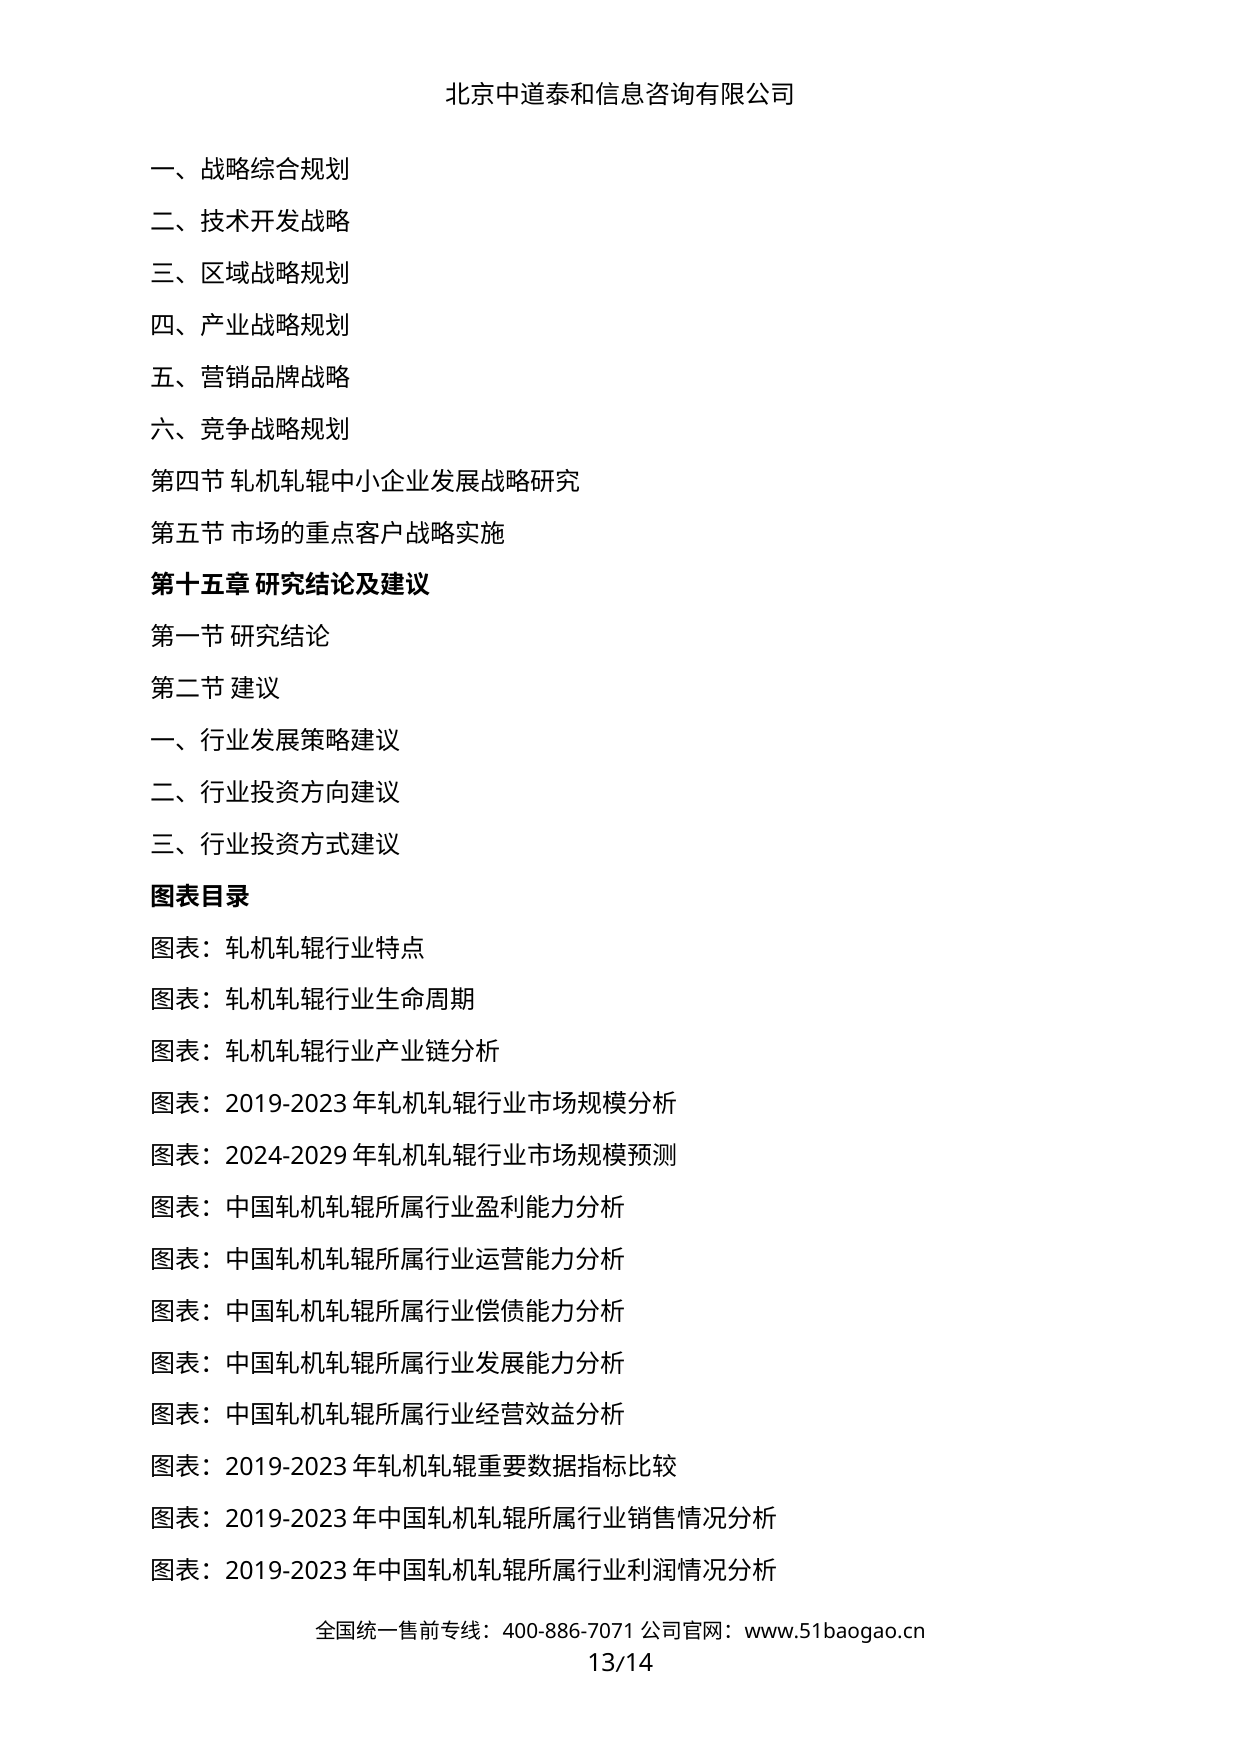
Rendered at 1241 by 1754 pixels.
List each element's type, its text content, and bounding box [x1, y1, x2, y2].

text 图表：轧机轧辊行业产业链分析 [150, 1032, 1090, 1068]
text 五、营销品牌战略 [150, 357, 1090, 394]
text 图表：中国轧机轧辊所属行业偿债能力分析 [150, 1291, 1090, 1327]
text 图表：轧机轧辊行业生命周期 [150, 980, 1090, 1016]
text 第十五章 研究结论及建议 [150, 565, 1090, 601]
text 三、行业投资方式建议 [150, 824, 1090, 861]
text 一、战略综合规划 [150, 150, 1090, 186]
text 三、区域战略规划 [150, 254, 1090, 290]
text 图表：2019-2023年轧机轧辊行业市场规模分析 [150, 1084, 1090, 1120]
text 四、产业战略规划 [150, 306, 1090, 342]
text 图表：中国轧机轧辊所属行业发展能力分析 [150, 1343, 1090, 1379]
text 第四节 轧机轧辊中小企业发展战略研究 [150, 461, 1090, 497]
text 一、行业发展策略建议 [150, 721, 1090, 757]
text 二、行业投资方向建议 [150, 772, 1090, 809]
text 六、竞争战略规划 [150, 409, 1090, 446]
text 第一节 研究结论 [150, 617, 1090, 653]
text 图表：轧机轧辊行业特点 [150, 928, 1090, 964]
text 图表：2024-2029年轧机轧辊行业市场规模预测 [150, 1136, 1090, 1172]
text 图表：2019-2023年轧机轧辊重要数据指标比较 [150, 1447, 1090, 1483]
text 图表：中国轧机轧辊所属行业经营效益分析 [150, 1395, 1090, 1431]
text 图表：中国轧机轧辊所属行业运营能力分析 [150, 1239, 1090, 1276]
text 图表：2019-2023年中国轧机轧辊所属行业销售情况分析 [150, 1499, 1090, 1535]
text 第二节 建议 [150, 669, 1090, 705]
text 二、技术开发战略 [150, 202, 1090, 238]
text 图表目录 [150, 876, 1090, 912]
text 图表：2019-2023年中国轧机轧辊所属行业利润情况分析 [150, 1551, 1090, 1587]
text 第五节 市场的重点客户战略实施 [150, 513, 1090, 549]
text 图表：中国轧机轧辊所属行业盈利能力分析 [150, 1187, 1090, 1224]
